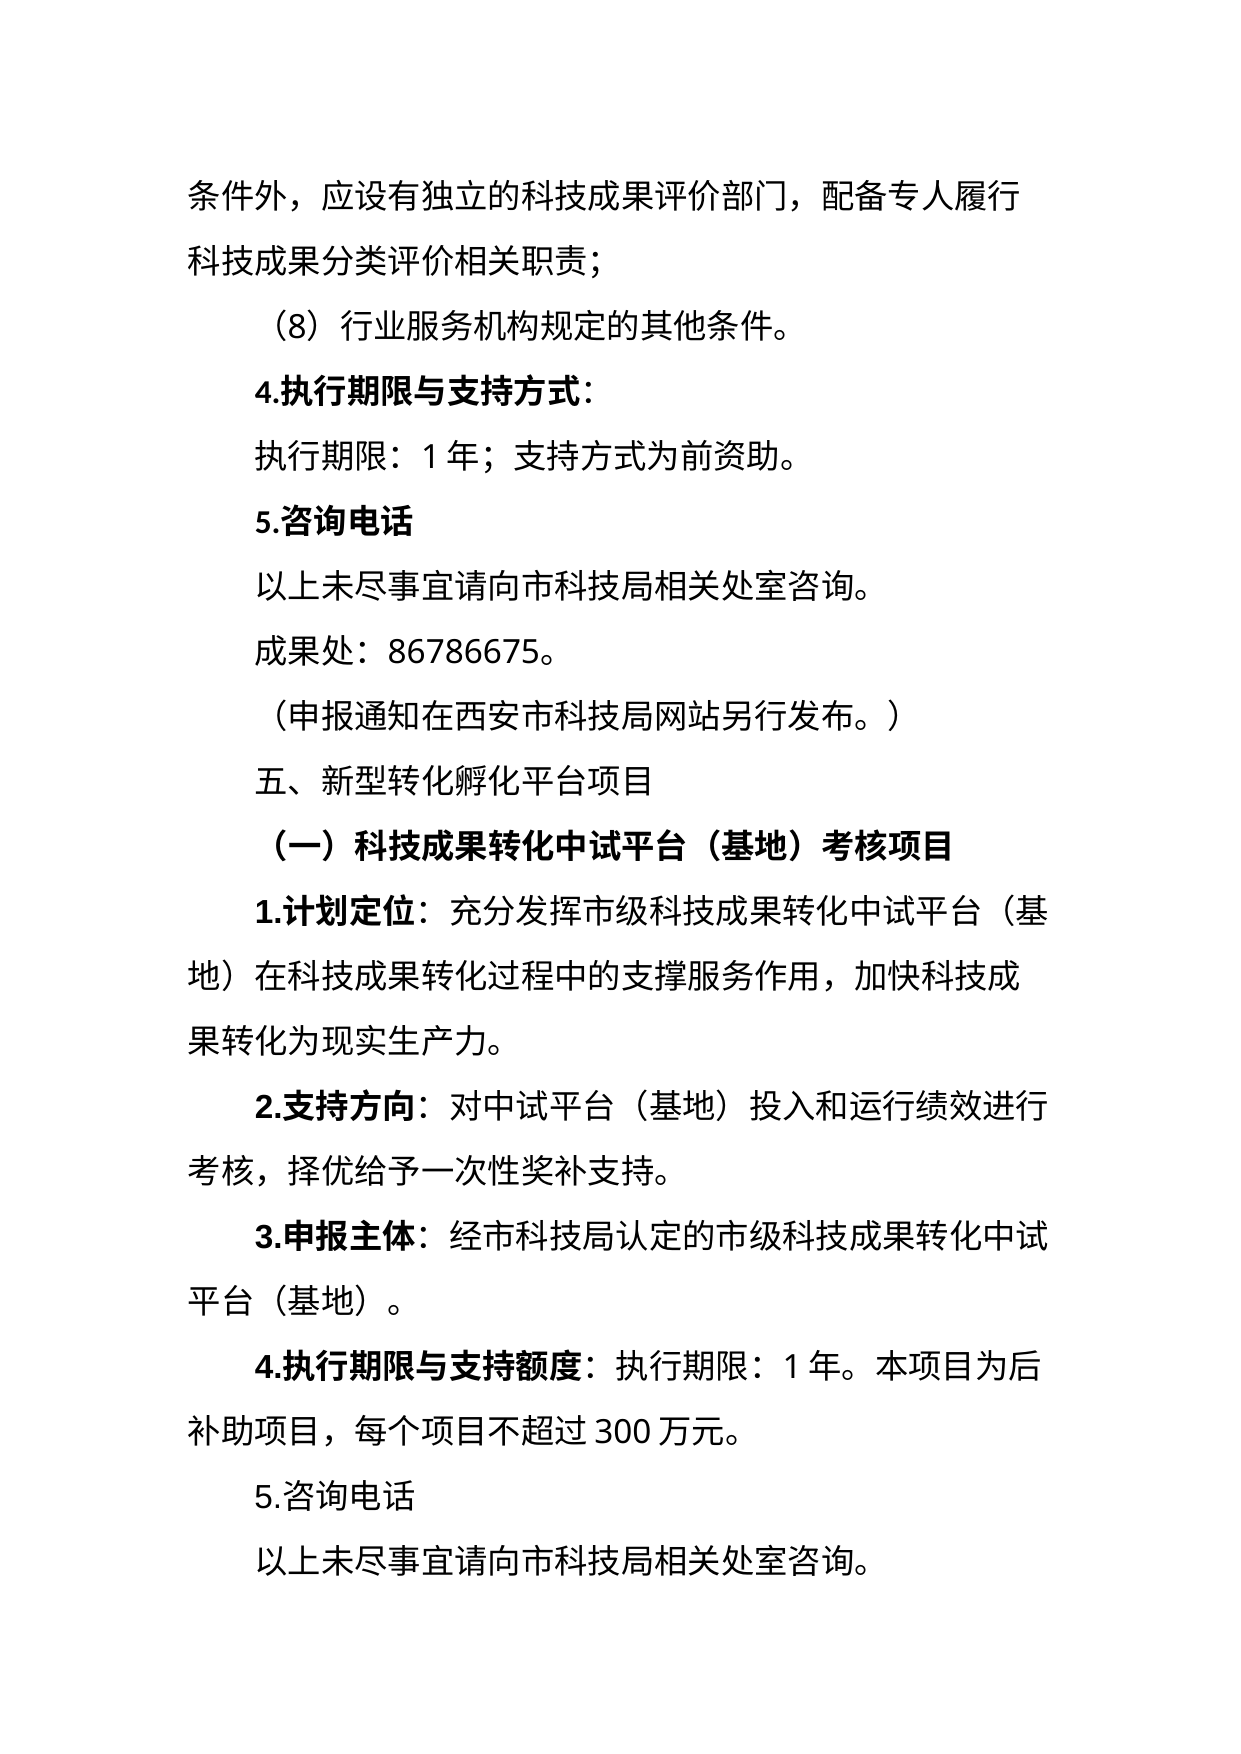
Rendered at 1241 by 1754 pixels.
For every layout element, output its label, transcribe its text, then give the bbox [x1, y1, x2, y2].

text 2.支持方向：对中试平台（基地）投入和运行绩效进行考核，择优给予一次性奖补支持。 [187, 1072, 1053, 1202]
subtitle 五、新型转化孵化平台项目 [187, 747, 1053, 812]
text 以上未尽事宜请向市科技局相关处室咨询。 [187, 1527, 1053, 1592]
text 成果处：86786675。 [187, 617, 1053, 682]
text 4.执行期限与支持方式： [187, 357, 1053, 422]
text 以上未尽事宜请向市科技局相关处室咨询。 [187, 552, 1053, 617]
text 4.执行期限与支持额度：执行期限：1年。本项目为后补助项目，每个项目不超过300万元。 [187, 1332, 1053, 1462]
text 5.咨询电话 [187, 1462, 1053, 1527]
text 执行期限：1年；支持方式为前资助。 [187, 422, 1053, 487]
subtitle 5.咨询电话 [187, 487, 1053, 552]
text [187, 162, 1053, 292]
text 1.计划定位：充分发挥市级科技成果转化中试平台（基地）在科技成果转化过程中的支撑服务作用，加快科技成果转化为现实生产力。 [187, 877, 1053, 1072]
subtitle （申报通知在西安市科技局网站另行发布。） [187, 682, 1053, 747]
subtitle （一）科技成果转化中试平台（基地）考核项目 [187, 812, 1053, 877]
text 3.申报主体：经市科技局认定的市级科技成果转化中试平台（基地）。 [187, 1202, 1053, 1332]
text （8）行业服务机构规定的其他条件。 [187, 292, 1053, 357]
